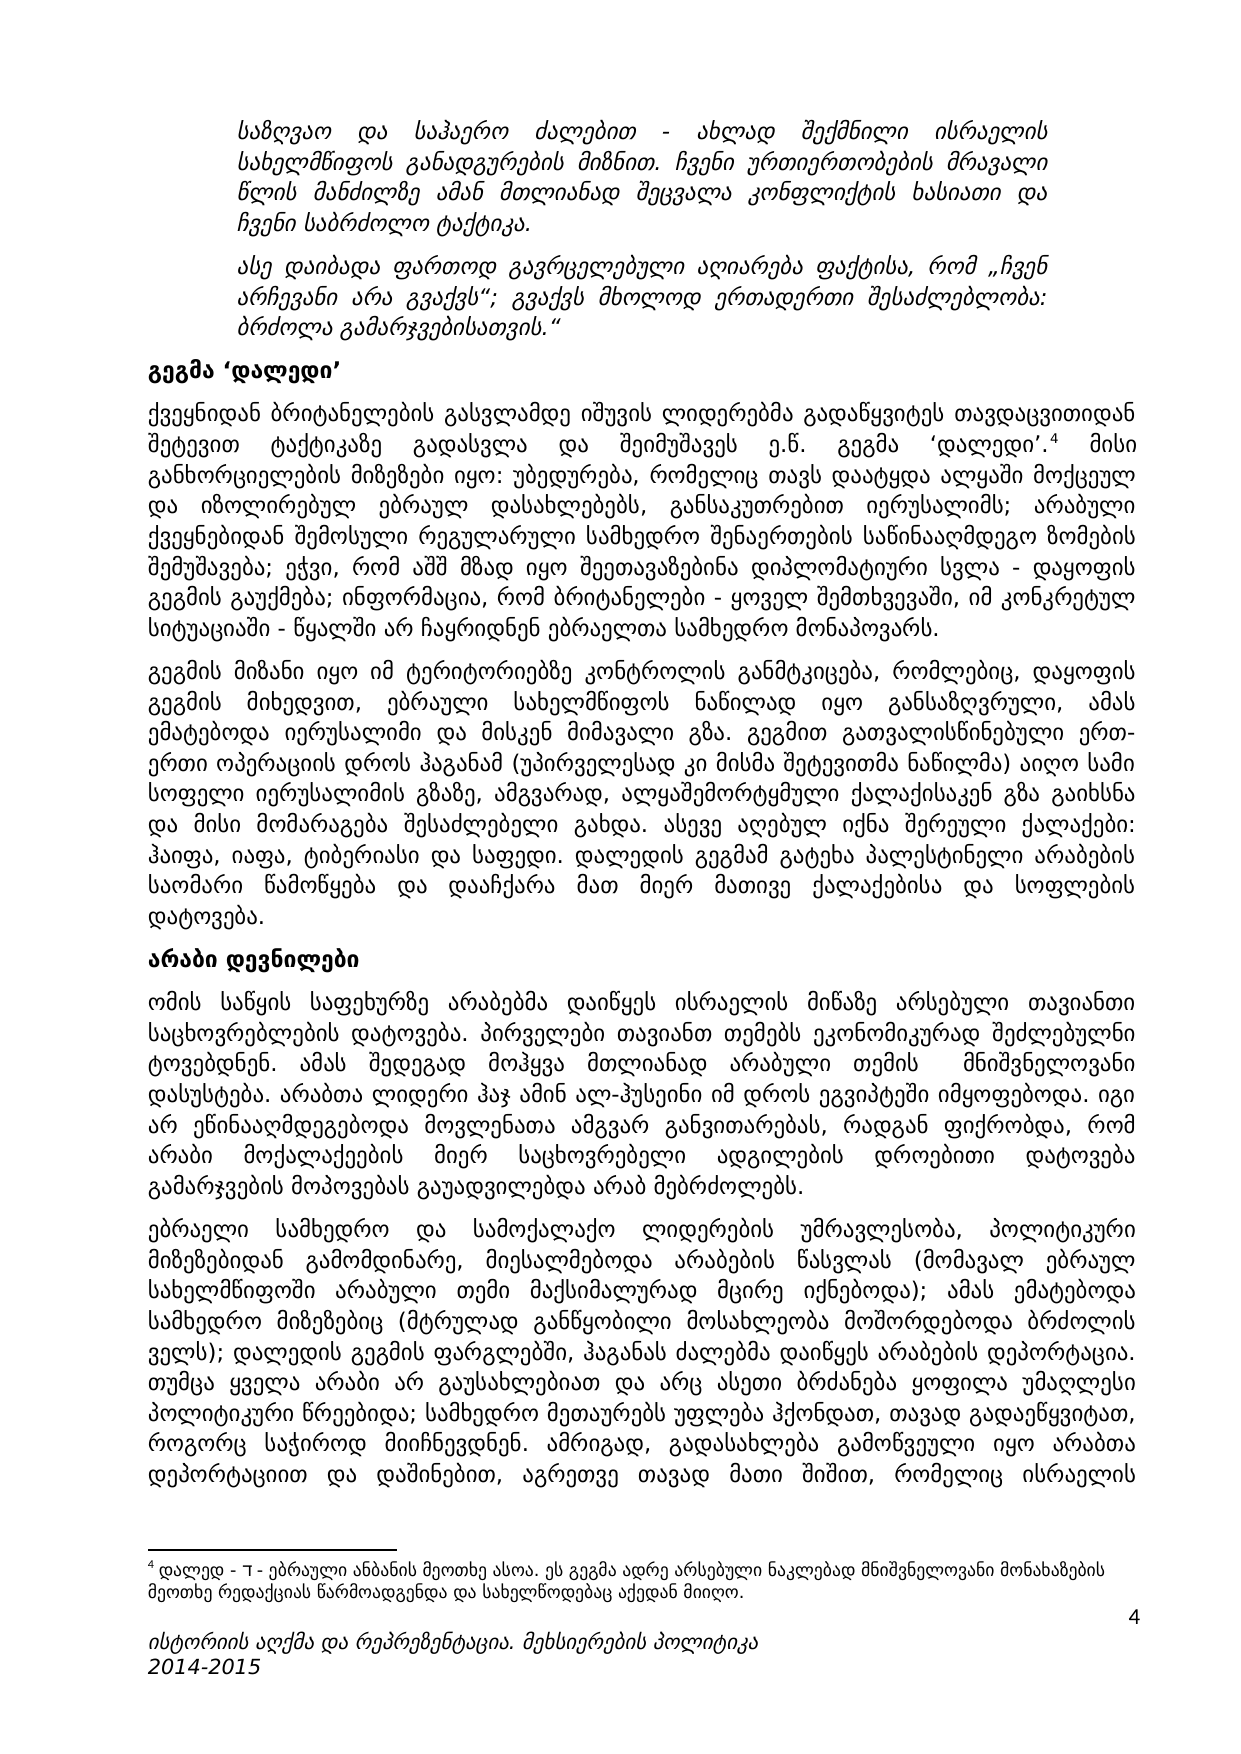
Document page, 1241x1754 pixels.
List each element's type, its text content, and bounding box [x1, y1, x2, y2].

text ომის საწყის საფეხურზე არაბებმა დაიწყეს ისრაელის მიწაზე არსებული თავიანთი საცხოვრებლების დატოვება. პირველები თავიანთ თემებს ეკონომიკურად შეძლებულნი ტოვებდნენ. ამას შედეგად მოჰყვა მთლიანად არაბული თემის მნიშვნელოვანი დასუსტება. არაბთა ლიდერი ჰაჯ ამინ ალ-ჰუსეინი იმ დროს ეგვიპტეში იმყოფებოდა. იგი არ ეწინააღმდეგებოდა მოვლენათა ამგვარ განვითარებას, რადგან ფიქრობდა, რომ არაბი მოქალაქეების მიერ საცხოვრებელი ადგილების დროებითი დატოვება გამარჯვების მოპოვებას გაუადვილებდა არაბ მებრძოლებს. [148, 989, 1137, 1200]
text არაბი დევნილები [148, 946, 1137, 973]
text გეგმის მიზანი იყო იმ ტერიტორიებზე კონტროლის განმტკიცება, რომლებიც, დაყოფის გეგმის მიხედვით, ებრაული სახელმწიფოს ნაწილად იყო განსაზღვრული, ამას ემატებოდა იერუსალიმი და მისკენ მიმავალი გზა. გეგმით გათვალისწინებული ერთ-ერთი ოპერაციის დროს ჰაგანამ (უპირველესად კი მისმა შეტევითმა ნაწილმა) აიღო სამი სოფელი იერუსალიმის გზაზე, ამგვარად, ალყაშემორტყმული ქალაქისაკენ გზა გაიხსნა და მისი მომარაგება შესაძლებელი გახდა. ასევე აღებულ იქნა შერეული ქალაქები: ჰაიფა, იაფა, ტიბერიასი და საფედი. დალედის გეგმამ გატეხა პალესტინელი არაბების საომარი წამოწყება და დააჩქარა მათ მიერ მათივე ქალაქებისა და სოფლების დატოვება. [148, 658, 1137, 930]
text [236, 118, 1048, 237]
text ასე დაიბადა ფართოდ გავრცელებული აღიარება ფაქტისა, რომ „ჩვენ არჩევანი არა გვაქვს“; გვაქვს მხოლოდ ერთადერთი შესაძლებლობა: ბრძოლა გამარჯვებისათვის.“ [236, 253, 1048, 341]
text ქვეყნიდან ბრიტანელების გასვლამდე იშუვის ლიდერებმა გადაწყვიტეს თავდაცვითიდან შეტევით ტაქტიკაზე გადასვლა და შეიმუშავეს ე.წ. გეგმა ‘დალედი’. მისი განხორციელების მიზეზები იყო: უბედურება, რომელიც თავს დაატყდა ალყაში მოქცეულ და იზოლირებულ ებრაულ დასახლებებს, განსაკუთრებით იერუსალიმს; არაბული ქვეყნებიდან შემოსული რეგულარული სამხედრო შენაერთების საწინააღმდეგო ზომების შემუშავება; ეჭვი, რომ აშშ მზად იყო შეეთავაზებინა დიპლომატიური სვლა - დაყოფის გეგმის გაუქმება; ინფორმაცია, რომ ბრიტანელები - ყოველ შემთხვევაში, იმ კონკრეტულ სიტუაციაში - წყალში არ ჩაყრიდნენ ებრაელთა სამხედრო მონაპოვარს. [148, 401, 1137, 642]
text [148, 1216, 1137, 1488]
text გეგმა ‘დალედი’ [148, 357, 1048, 384]
